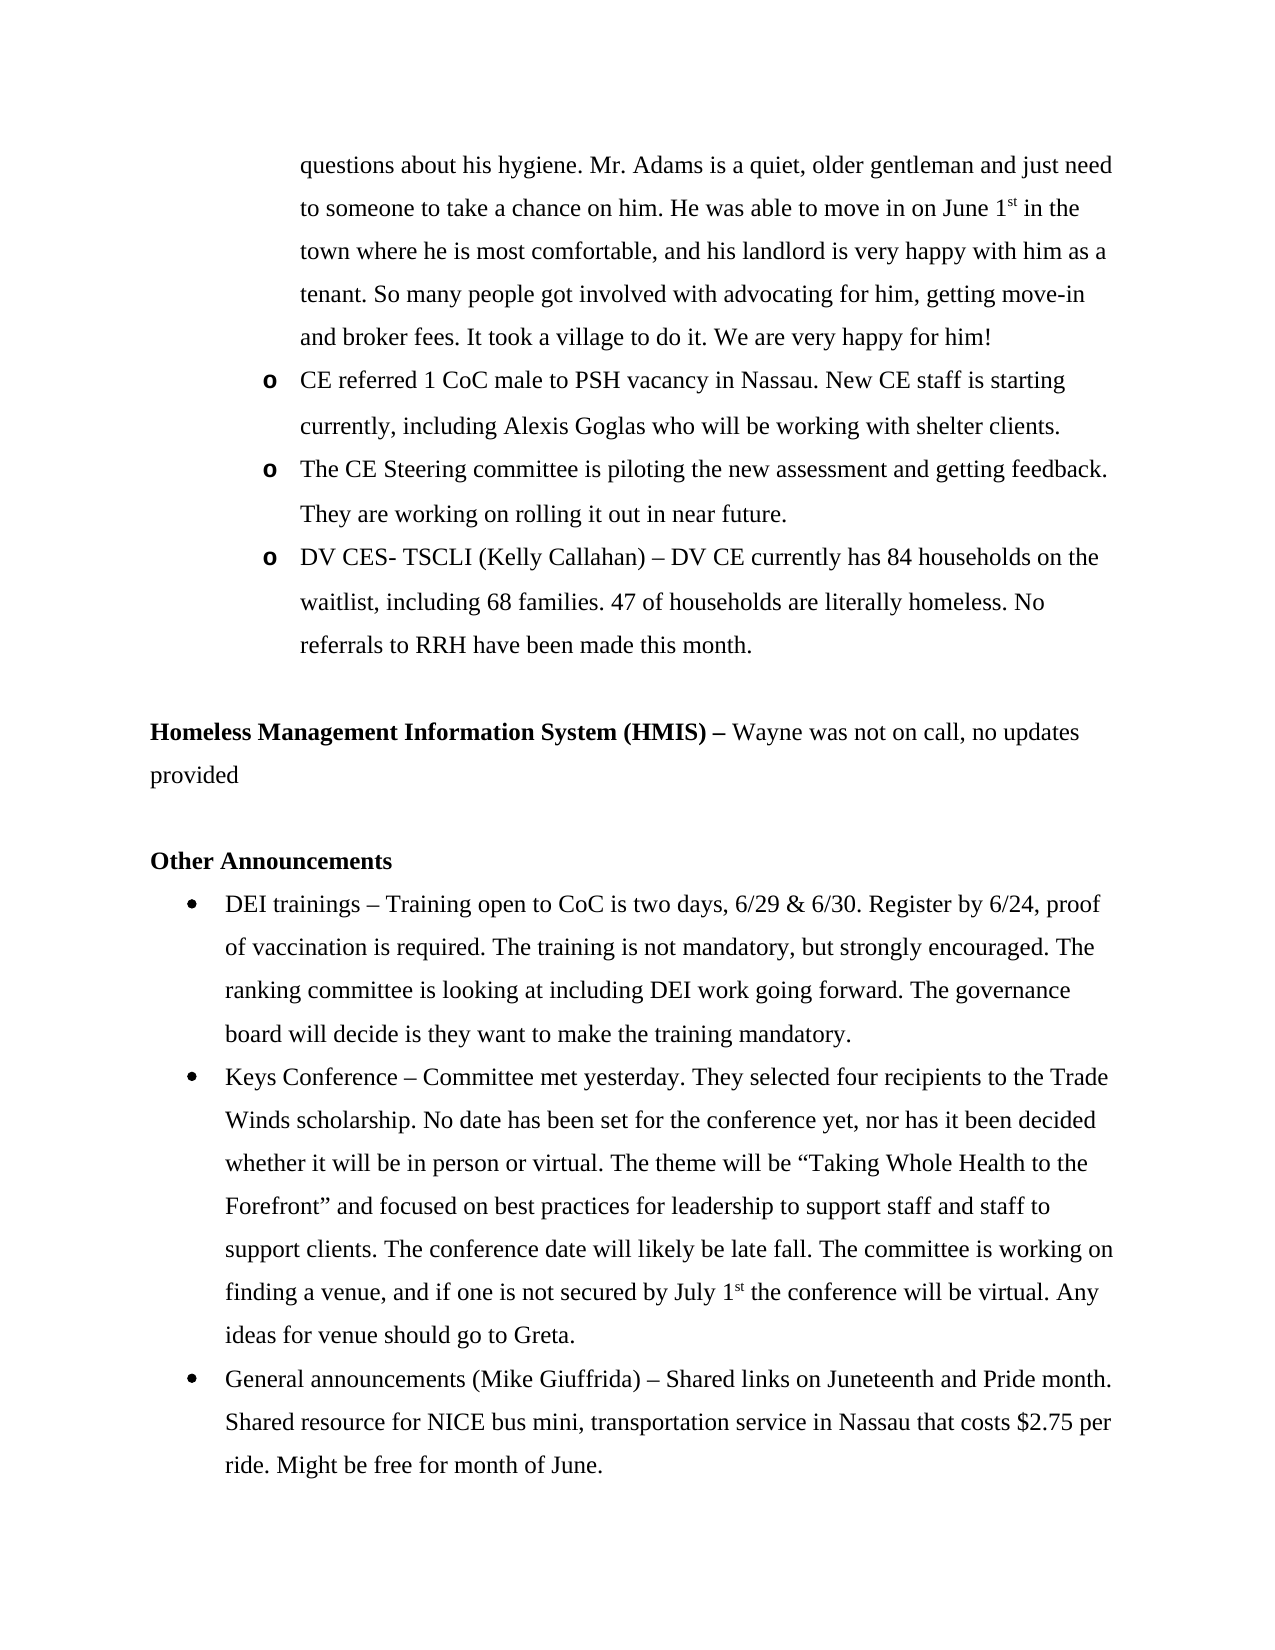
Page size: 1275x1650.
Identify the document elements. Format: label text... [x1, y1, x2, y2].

list General announcements (Mike Giuffrida) – Shared links on Juneteenth and Pride month. Shared resource for NICE bus mini, transportation service in Nassau that costs $2.75 per ride. Might be free for month of June. [187, 1364, 1125, 1479]
text Other Announcements [150, 846, 1125, 875]
list The CE Steering committee is piloting the new assessment and getting feedback. They are working on rolling it out in near future. [262, 454, 1125, 528]
text Homeless Management Information System (HMIS) – Wayne was not on call, no updates provided [150, 717, 1125, 789]
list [262, 150, 1125, 351]
list Keys Conference – Committee met yesterday. They selected four recipients to the Trade Winds scholarship. No date has been set for the conference yet, nor has it been decided whether it will be in person or virtual. The theme will be “Taking Whole Health to the Forefront” and focused on best practices for leadership to support staff and staff to support clients. The conference date will likely be late fall. The committee is working on finding a venue, and if one is not secured by July 1st the conference will be virtual. Any ideas for venue should go to Greta. [187, 1062, 1125, 1349]
list DEI trainings – Training open to CoC is two days, 6/29 & 6/30. Register by 6/24, proof of vaccination is required. The training is not mandatory, but strongly encouraged. The ranking committee is looking at including DEI work going forward. The governance board will decide is they want to make the training mandatory. [187, 889, 1125, 1047]
list DV CES- TSCLI (Kelly Callahan) – DV CE currently has 84 households on the waitlist, including 68 families. 47 of households are literally homeless. No referrals to RRH have been made this month. [262, 542, 1125, 659]
list CE referred 1 CoC male to PSH vacancy in Nassau. New CE staff is starting currently, including Alexis Goglas who will be working with shelter clients. [262, 366, 1125, 439]
